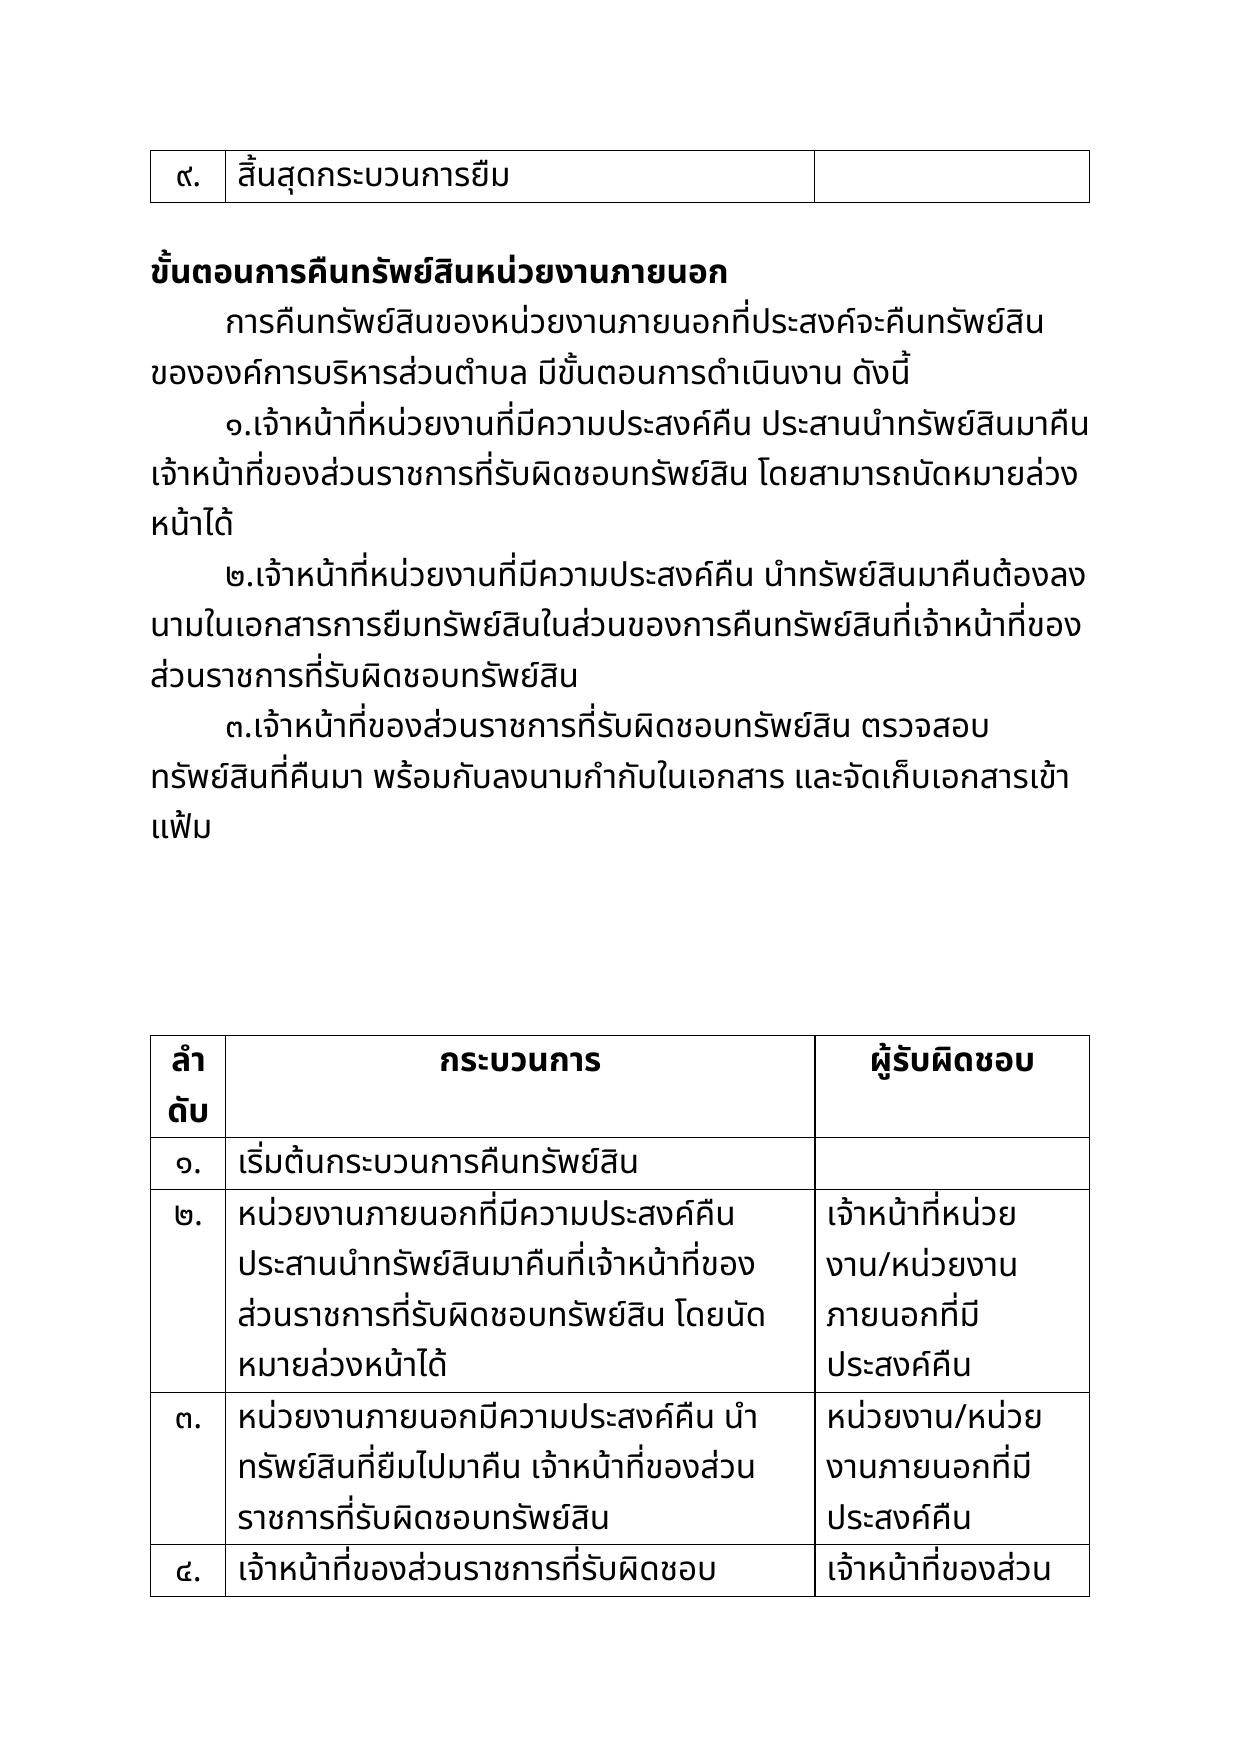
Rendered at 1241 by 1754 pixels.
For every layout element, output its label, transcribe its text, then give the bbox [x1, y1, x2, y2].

table_header ผู้รับผิดชอบ [816, 1036, 1089, 1137]
table_cell หน่วยงานภายนอกมีความประสงค์คืน นำทรัพย์สินที่ยืมไปมาคืน เจ้าหน้าที่ของส่วนราชการที่รับผิดชอบทรัพย์สิน [226, 1393, 814, 1544]
table_cell หน่วยงานภายนอกที่มีความประสงค์คืน ประสานนำทรัพย์สินมาคืนที่เจ้าหน้าที่ของส่วนราชการที่รับผิดชอบทรัพย์สิน โดยนัดหมายล่วงหน้าได้ [226, 1190, 814, 1392]
table_cell ๒. [151, 1190, 225, 1392]
table_cell เจ้าหน้าที่หน่วยงาน/หน่วยงานภายนอกที่มีประสงค์คืน [816, 1190, 1089, 1392]
table_cell ๔. [151, 1545, 225, 1596]
table_header กระบวนการ [226, 1036, 814, 1137]
text ขั้นตอนการคืนทรัพย์สินหน่วยงานภายนอก [150, 248, 1090, 298]
text ๒.เจ้าหน้าที่หน่วยงานที่มีความประสงค์คืน นำทรัพย์สินมาคืนต้องลงนามในเอกสารการยืมทรัพย์สินในส่วนของการคืนทรัพย์สินที่เจ้าหน้าที่ของส่วนราชการที่รับผิดชอบทรัพย์สิน [150, 551, 1090, 702]
table_cell เริ่มต้นกระบวนการคืนทรัพย์สิน [226, 1138, 814, 1189]
table_cell ๙. [151, 151, 225, 202]
table_cell [815, 151, 1089, 202]
table_cell หน่วยงาน/หน่วยงานภายนอกที่มีประสงค์คืน [816, 1393, 1089, 1544]
text การคืนทรัพย์สินของหน่วยงานภายนอกที่ประสงค์จะคืนทรัพย์สินขององค์การบริหารส่วนตำบล มีขั้นตอนการดำเนินงาน ดังนี้ [150, 298, 1090, 399]
table_cell [816, 1138, 1089, 1189]
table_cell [226, 1545, 814, 1596]
table_cell สิ้นสุดกระบวนการยืม [226, 151, 814, 202]
text ๓.เจ้าหน้าที่ของส่วนราชการที่รับผิดชอบทรัพย์สิน ตรวจสอบทรัพย์สินที่คืนมา พร้อมกับลงนามกำกับในเอกสาร และจัดเก็บเอกสารเข้าแฟ้ม [150, 702, 1090, 854]
table_header ลำดับ [151, 1036, 225, 1137]
table_cell ๑. [151, 1138, 225, 1189]
text ๑.เจ้าหน้าที่หน่วยงานที่มีความประสงค์คืน ประสานนำทรัพย์สินมาคืนเจ้าหน้าที่ของส่วนราชการที่รับผิดชอบทรัพย์สิน โดยสามารถนัดหมายล่วงหน้าได้ [150, 399, 1090, 551]
table_cell ๓. [151, 1393, 225, 1544]
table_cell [816, 1545, 1089, 1596]
